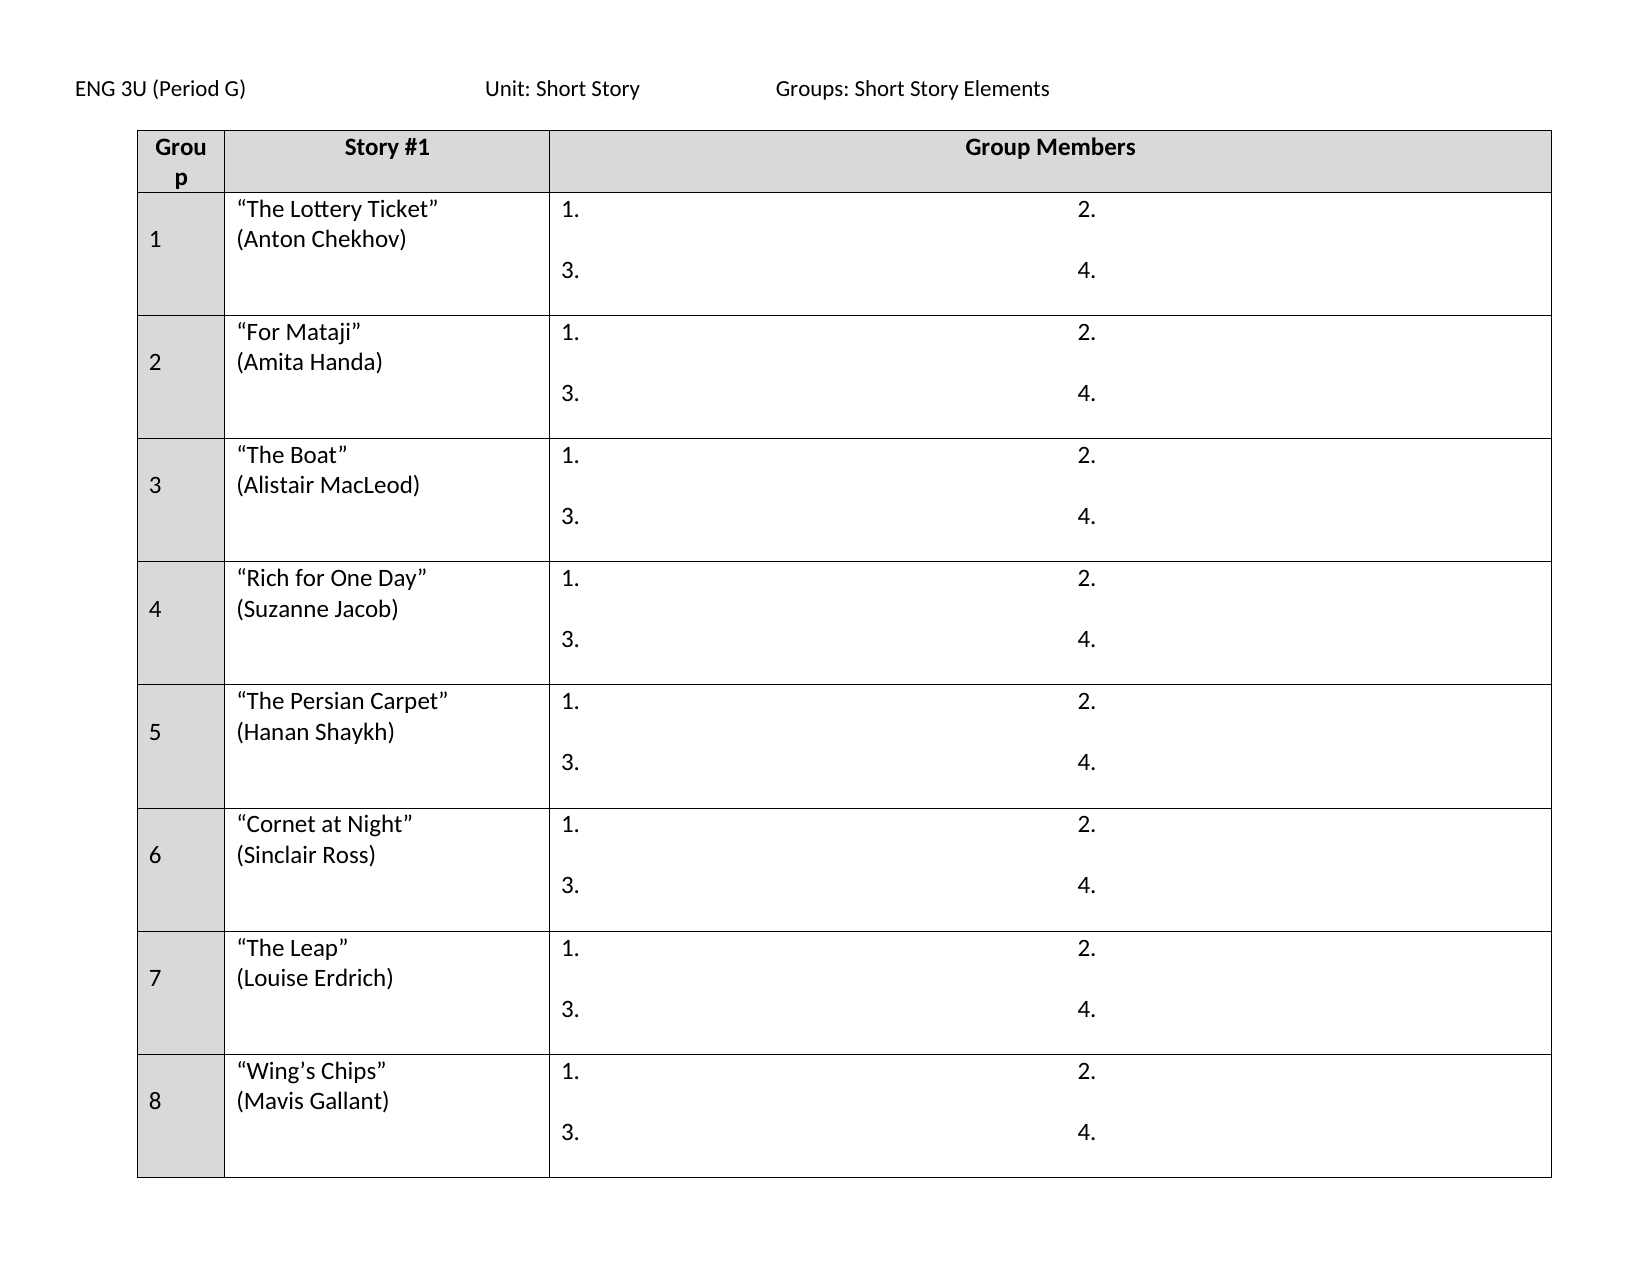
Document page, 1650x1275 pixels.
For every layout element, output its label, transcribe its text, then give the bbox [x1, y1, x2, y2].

table_cell 1 [138, 193, 224, 315]
table_cell 3 [138, 439, 224, 561]
table_cell 1. 2. 3. 4. [550, 316, 1551, 438]
table_cell “The Lottery Ticket” (Anton Chekhov) [225, 193, 549, 315]
table_cell “The Persian Carpet” (Hanan Shaykh) [225, 685, 549, 807]
table_cell 1. 2. 3. 4. [550, 562, 1551, 684]
table_cell 1. 2. 3. 4. [550, 193, 1551, 315]
table_header Story #1 [225, 131, 549, 192]
table_cell 8 [138, 1055, 224, 1177]
table_cell 1. 2. 3. 4. [550, 685, 1551, 807]
table_cell 4 [138, 562, 224, 684]
table_cell “For Mataji” (Amita Handa) [225, 316, 549, 438]
table_cell “The Boat” (Alistair MacLeod) [225, 439, 549, 561]
table_cell 1. 2. 3. 4. [550, 439, 1551, 561]
table_cell 1. 2. 3. 4. [550, 809, 1551, 931]
table_header Group [138, 131, 224, 192]
table_cell 7 [138, 932, 224, 1054]
table_cell “Wing’s Chips” (Mavis Gallant) [225, 1055, 549, 1177]
table_cell 6 [138, 809, 224, 931]
table_cell “Cornet at Night” (Sinclair Ross) [225, 809, 549, 931]
table_cell 5 [138, 685, 224, 807]
table_cell 2 [138, 316, 224, 438]
table_cell “Rich for One Day” (Suzanne Jacob) [225, 562, 549, 684]
table_header Group Members [550, 131, 1551, 192]
table_cell 1. 2. 3. 4. [550, 932, 1551, 1054]
table_cell 1. 2. 3. 4. [550, 1055, 1551, 1177]
table_cell “The Leap” (Louise Erdrich) [225, 932, 549, 1054]
